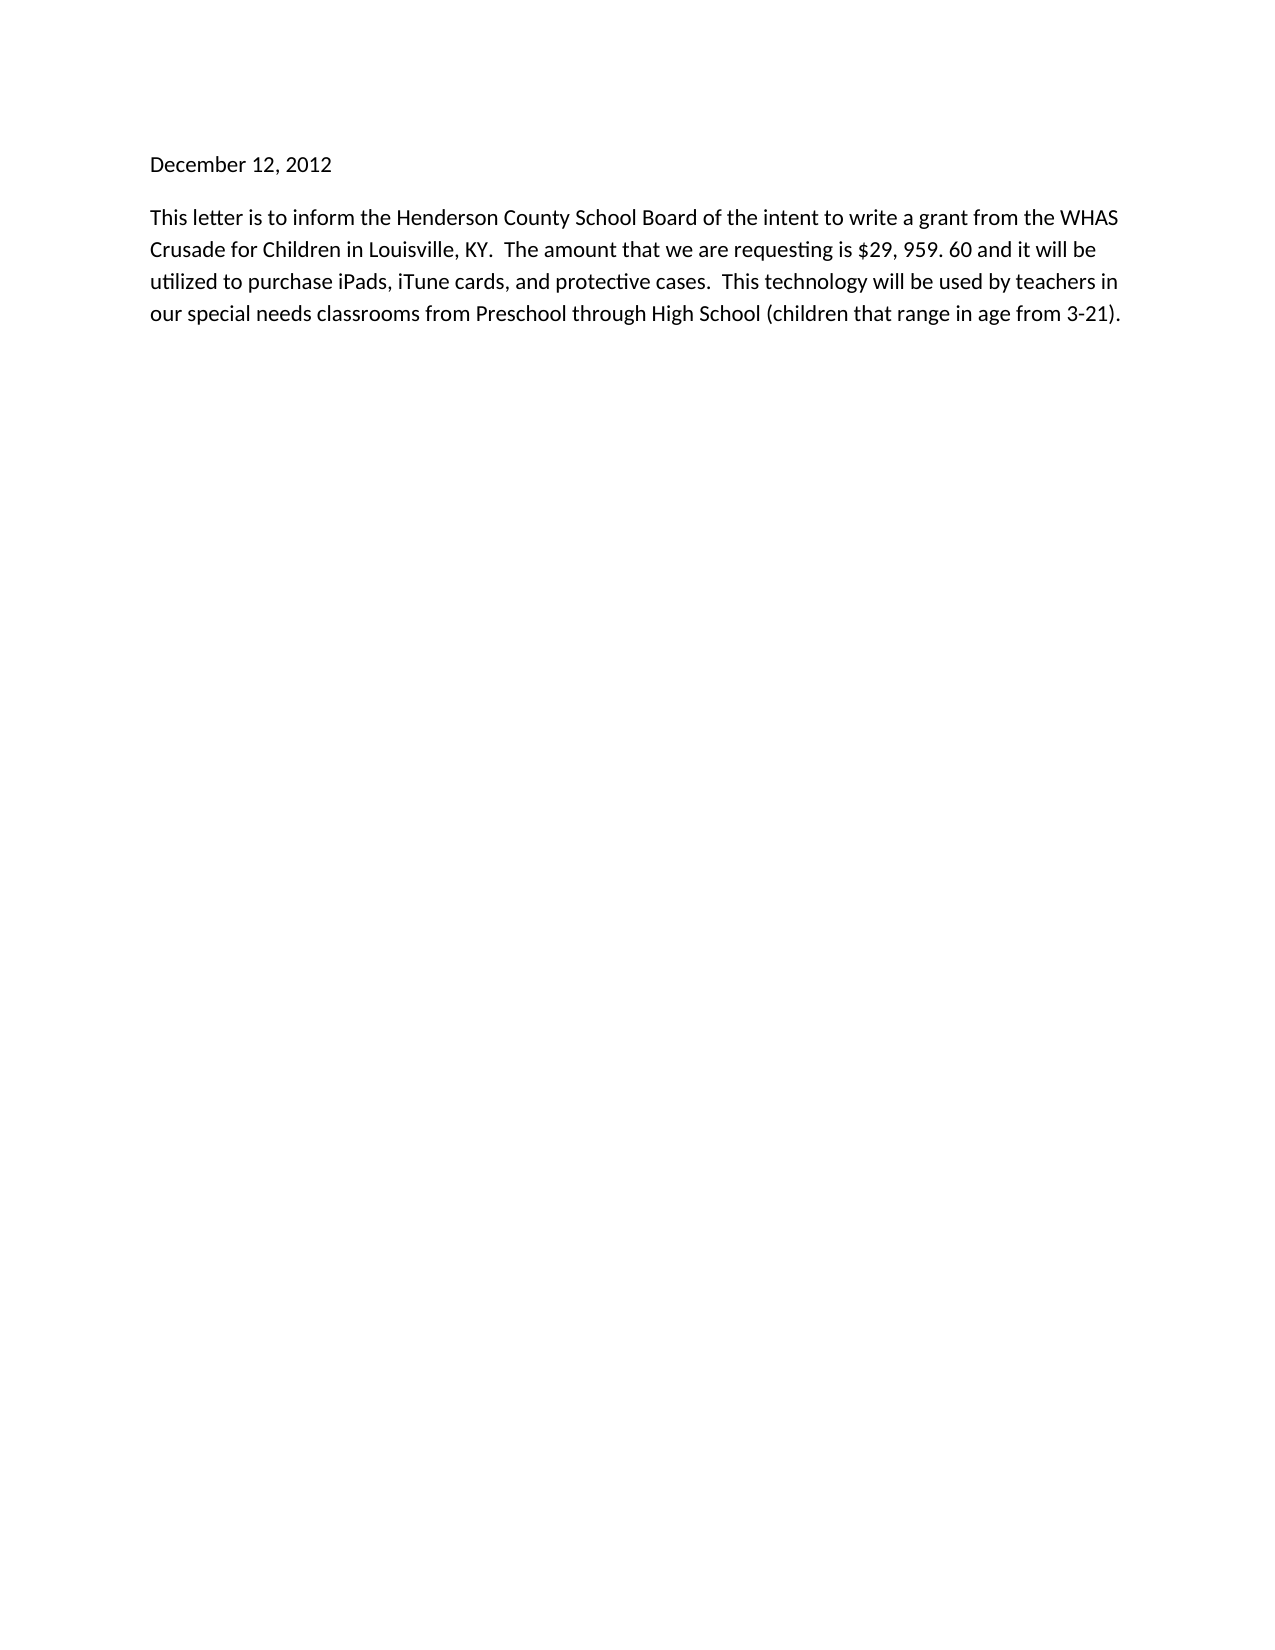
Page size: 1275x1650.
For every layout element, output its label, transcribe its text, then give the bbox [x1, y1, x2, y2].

text This letter is to inform the Henderson County School Board of the intent to write a grant from the WHAS Crusade for Children in Louisville, KY. The amount that we are requesting is $29, 959. 60 and it will be utilized to purchase iPads, iTune cards, and protective cases. This technology will be used by teachers in our special needs classrooms from Preschool through High School (children that range in age from 3-21). [150, 203, 1125, 328]
text December 12, 2012 [150, 150, 1125, 178]
